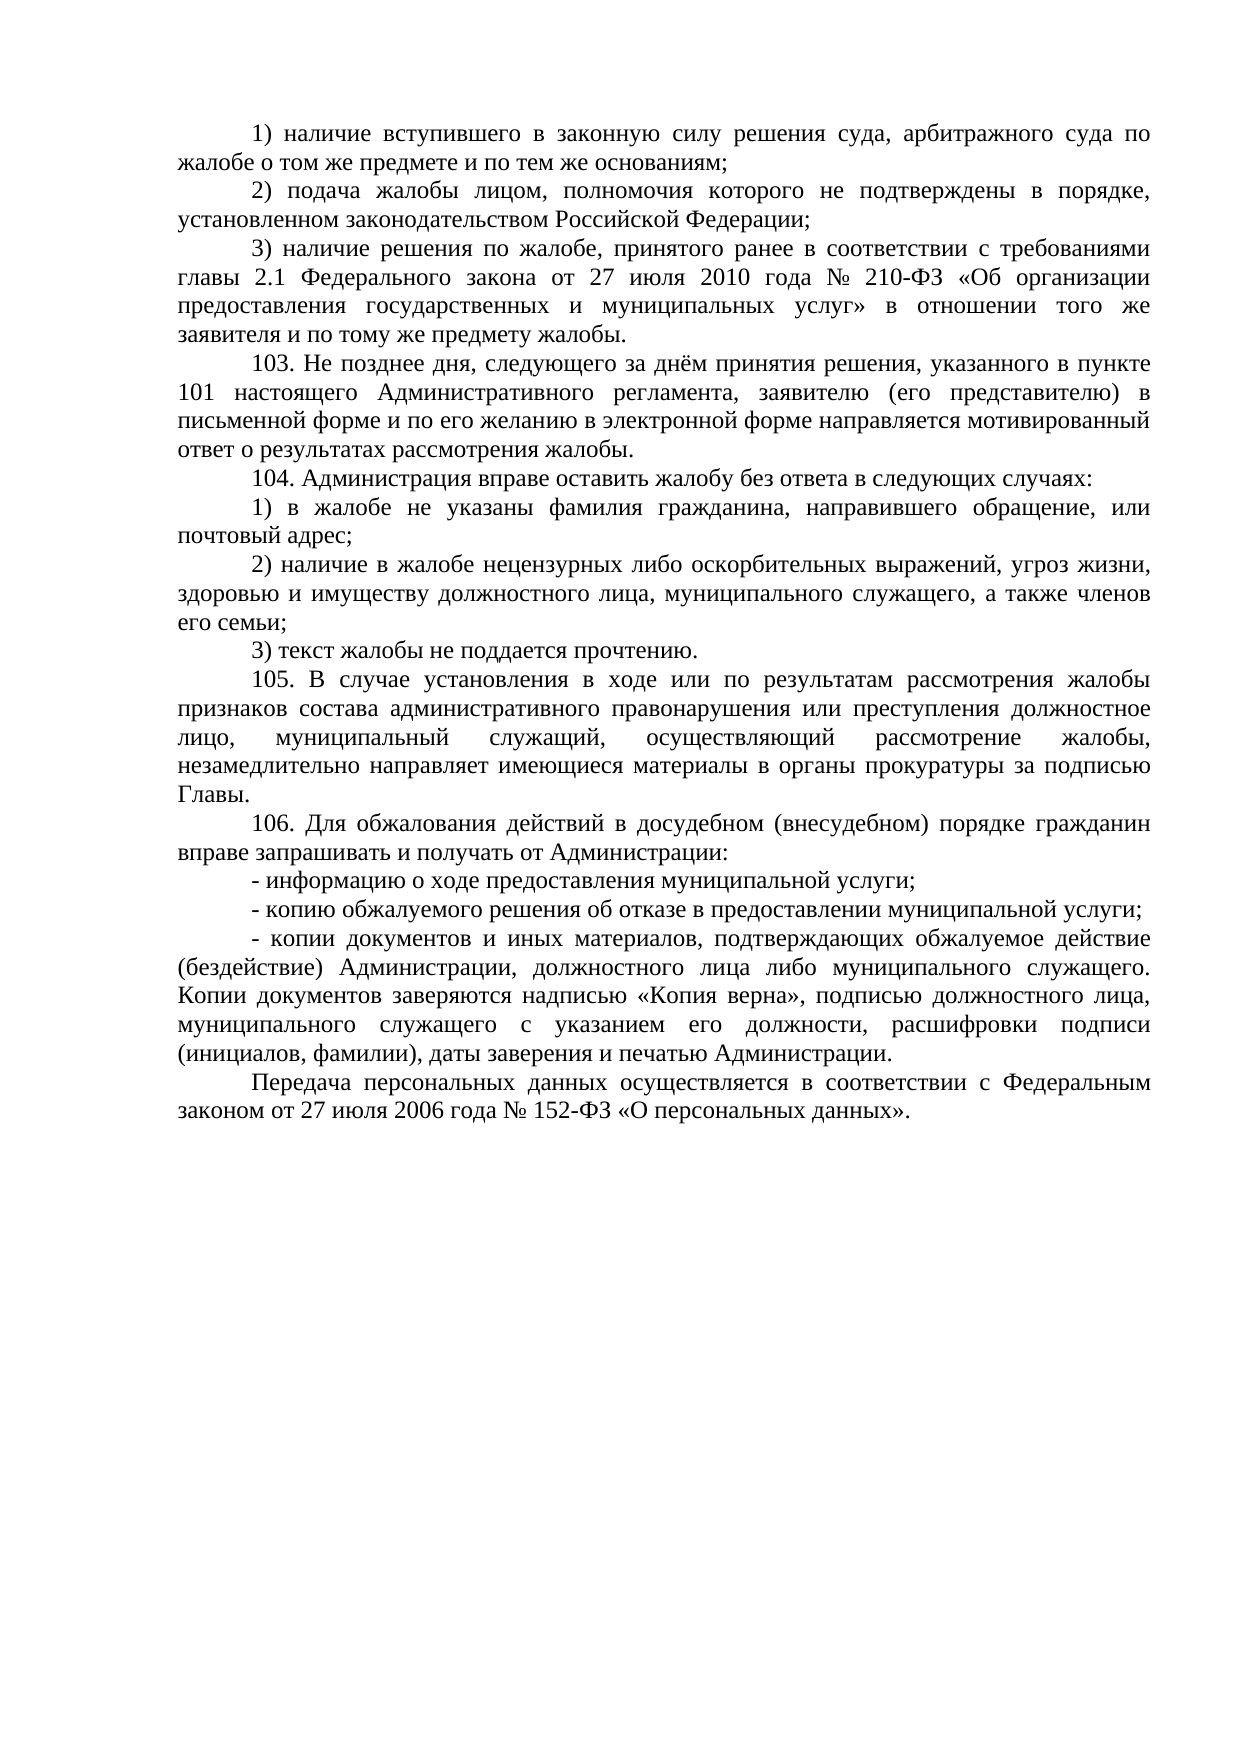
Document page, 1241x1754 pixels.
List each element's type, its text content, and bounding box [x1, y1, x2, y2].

text 2) наличие в жалобе нецензурных либо оскорбительных выражений, угроз жизни, здоровью и имуществу должностного лица, муниципального служащего, а также членов его семьи; [177, 549, 1152, 636]
text - копии документов и иных материалов, подтверждающих обжалуемое действие (бездействие) Администрации, должностного лица либо муниципального служащего. Копии документов заверяются надписью «Копия верна», подписью должностного лица, муниципального служащего с указанием его должности, расшифровки подписи (инициалов, фамилии), даты заверения и печатью Администрации. [177, 923, 1152, 1067]
text 105. В случае установления в ходе или по результатам рассмотрения жалобы признаков состава административного правонарушения или преступления должностное лицо, муниципальный служащий, осуществляющий рассмотрение жалобы, незамедлительно направляет имеющиеся материалы в органы прокуратуры за подписью Главы. [177, 664, 1152, 808]
text 3) текст жалобы не поддается прочтению. [177, 636, 1152, 664]
text 1) в жалобе не указаны фамилия гражданина, направившего обращение, или почтовый адрес; [177, 492, 1152, 549]
text 106. Для обжалования действий в досудебном (внесудебном) порядке гражданин вправе запрашивать и получать от Администрации: [177, 808, 1152, 866]
text - копию обжалуемого решения об отказе в предоставлении муниципальной услуги; [177, 894, 1152, 923]
text Передача персональных данных осуществляется в соответствии с Федеральным законом от 27 июля 2006 года № 152-ФЗ «О персональных данных». [177, 1067, 1152, 1124]
text 3) наличие решения по жалобе, принятого ранее в соответствии с требованиями главы 2.1 Федерального закона от 27 июля 2010 года № 210-ФЗ «Об организации предоставления государственных и муниципальных услуг» в отношении того же заявителя и по тому же предмету жалобы. [177, 233, 1152, 348]
text 104. Администрация вправе оставить жалобу без ответа в следующих случаях: [177, 463, 1152, 492]
text 2) подача жалобы лицом, полномочия которого не подтверждены в порядке, установленном законодательством Российской Федерации; [177, 176, 1152, 233]
text - информацию о ходе предоставления муниципальной услуги; [177, 866, 1152, 894]
text 103. Не позднее дня, следующего за днём принятия решения, указанного в пункте 101 настоящего Административного регламента, заявителю (его представителю) в письменной форме и по его желанию в электронной форме направляется мотивированный ответ о результатах рассмотрения жалобы. [177, 348, 1152, 463]
text 1) наличие вступившего в законную силу решения суда, арбитражного суда по жалобе о том же предмете и по тем же основаниям; [177, 118, 1152, 176]
